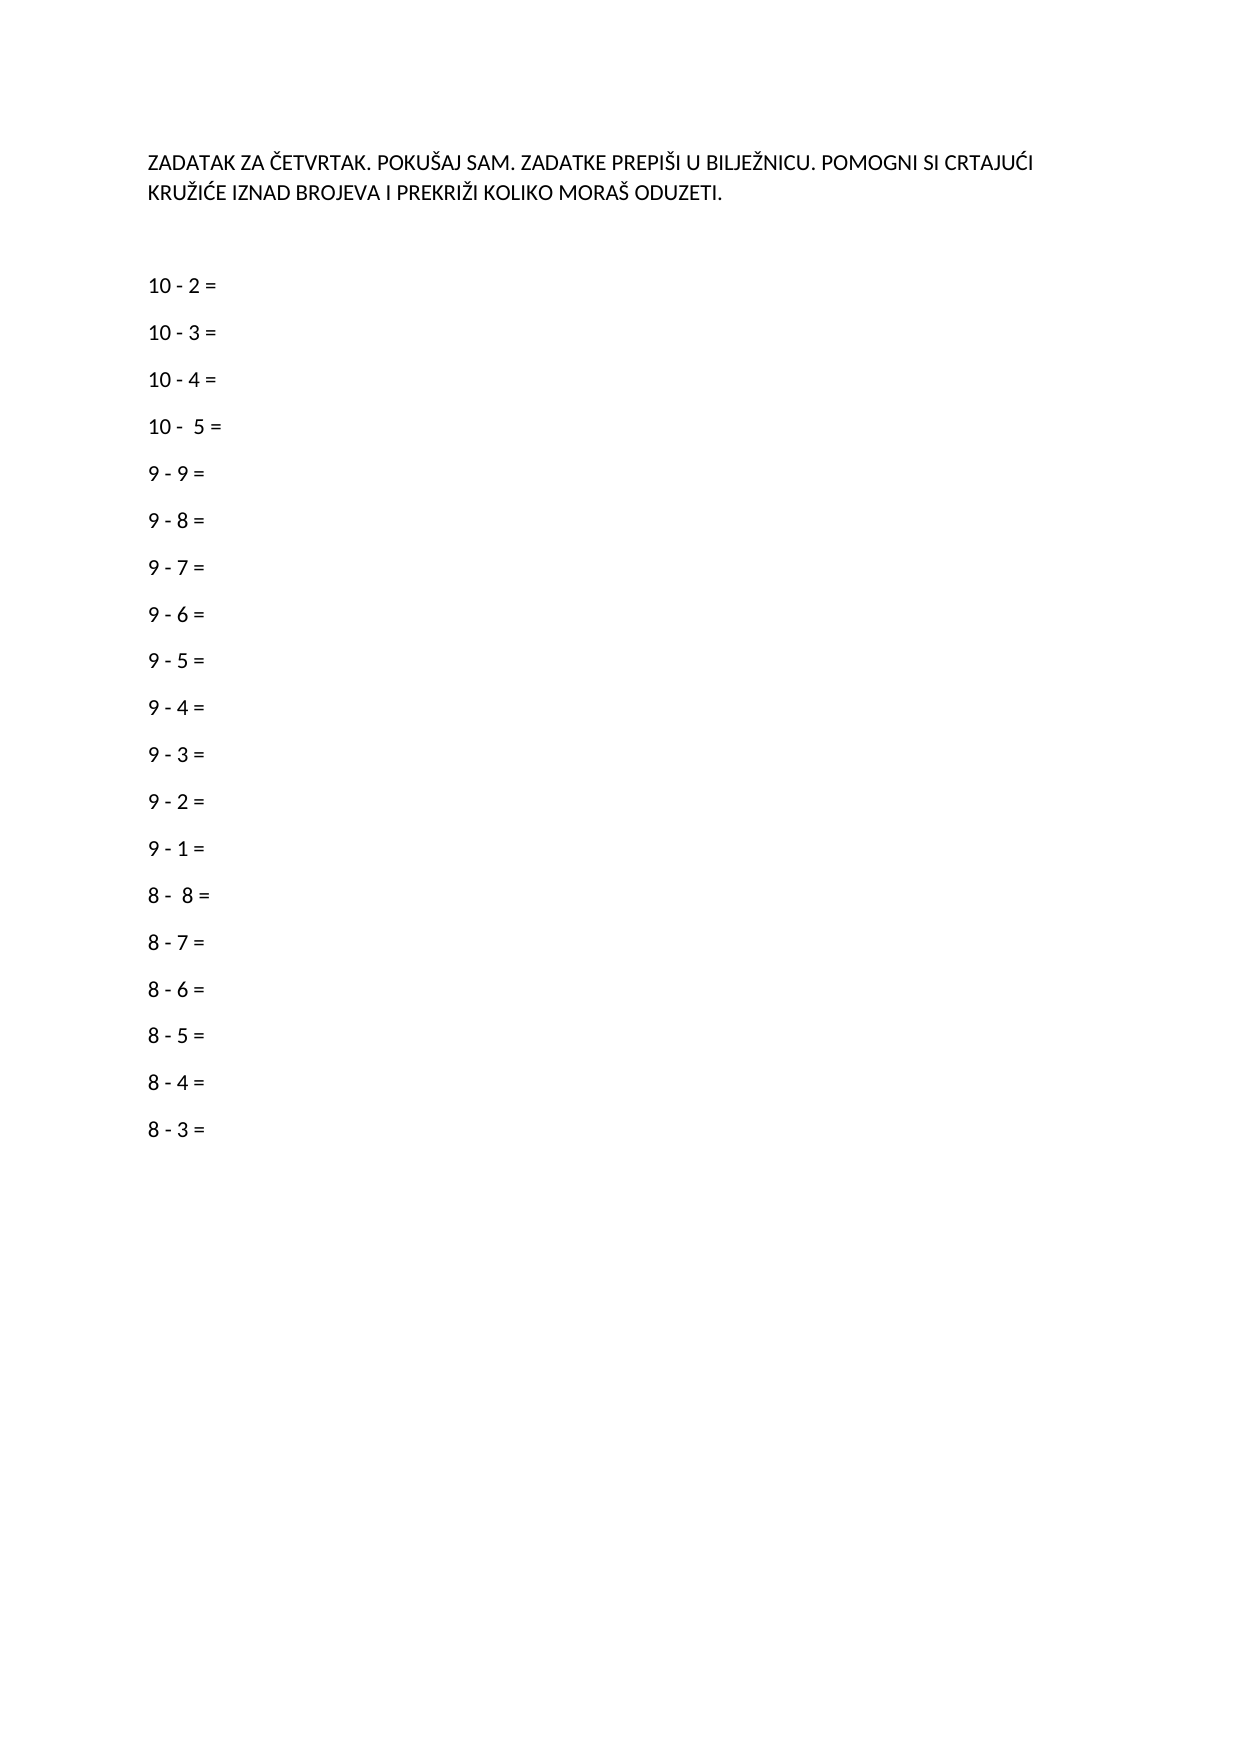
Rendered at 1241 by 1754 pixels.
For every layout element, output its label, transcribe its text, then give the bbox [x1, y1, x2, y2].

text 8 - 4 = [148, 1068, 1093, 1096]
text 9 - 6 = [148, 600, 1093, 628]
text 9 - 2 = [148, 787, 1093, 815]
text 9 - 5 = [148, 647, 1093, 674]
text 9 - 4 = [148, 693, 1093, 721]
text 9 - 7 = [148, 553, 1093, 581]
text 10 - 2 = [148, 272, 1093, 299]
text 8 - 7 = [148, 928, 1093, 956]
text 8 - 5 = [148, 1022, 1093, 1049]
text 9 - 1 = [148, 834, 1093, 862]
text 10 - 4 = [148, 365, 1093, 393]
text 8 - 8 = [148, 881, 1093, 909]
text ZADATAK ZA ČETVRTAK. POKUŠAJ SAM. ZADATKE PREPIŠI U BILJEŽNICU. POMOGNI SI CRTAJUĆI KRUŽIĆE IZNAD BROJEVA I PREKRIŽI KOLIKO MORAŠ ODUZETI. [148, 148, 1093, 206]
text 8 - 3 = [148, 1115, 1093, 1143]
text 10 - 5 = [148, 412, 1093, 440]
text 9 - 8 = [148, 506, 1093, 534]
text 10 - 3 = [148, 318, 1093, 346]
text 9 - 3 = [148, 740, 1093, 768]
text 9 - 9 = [148, 459, 1093, 487]
text 8 - 6 = [148, 975, 1093, 1003]
